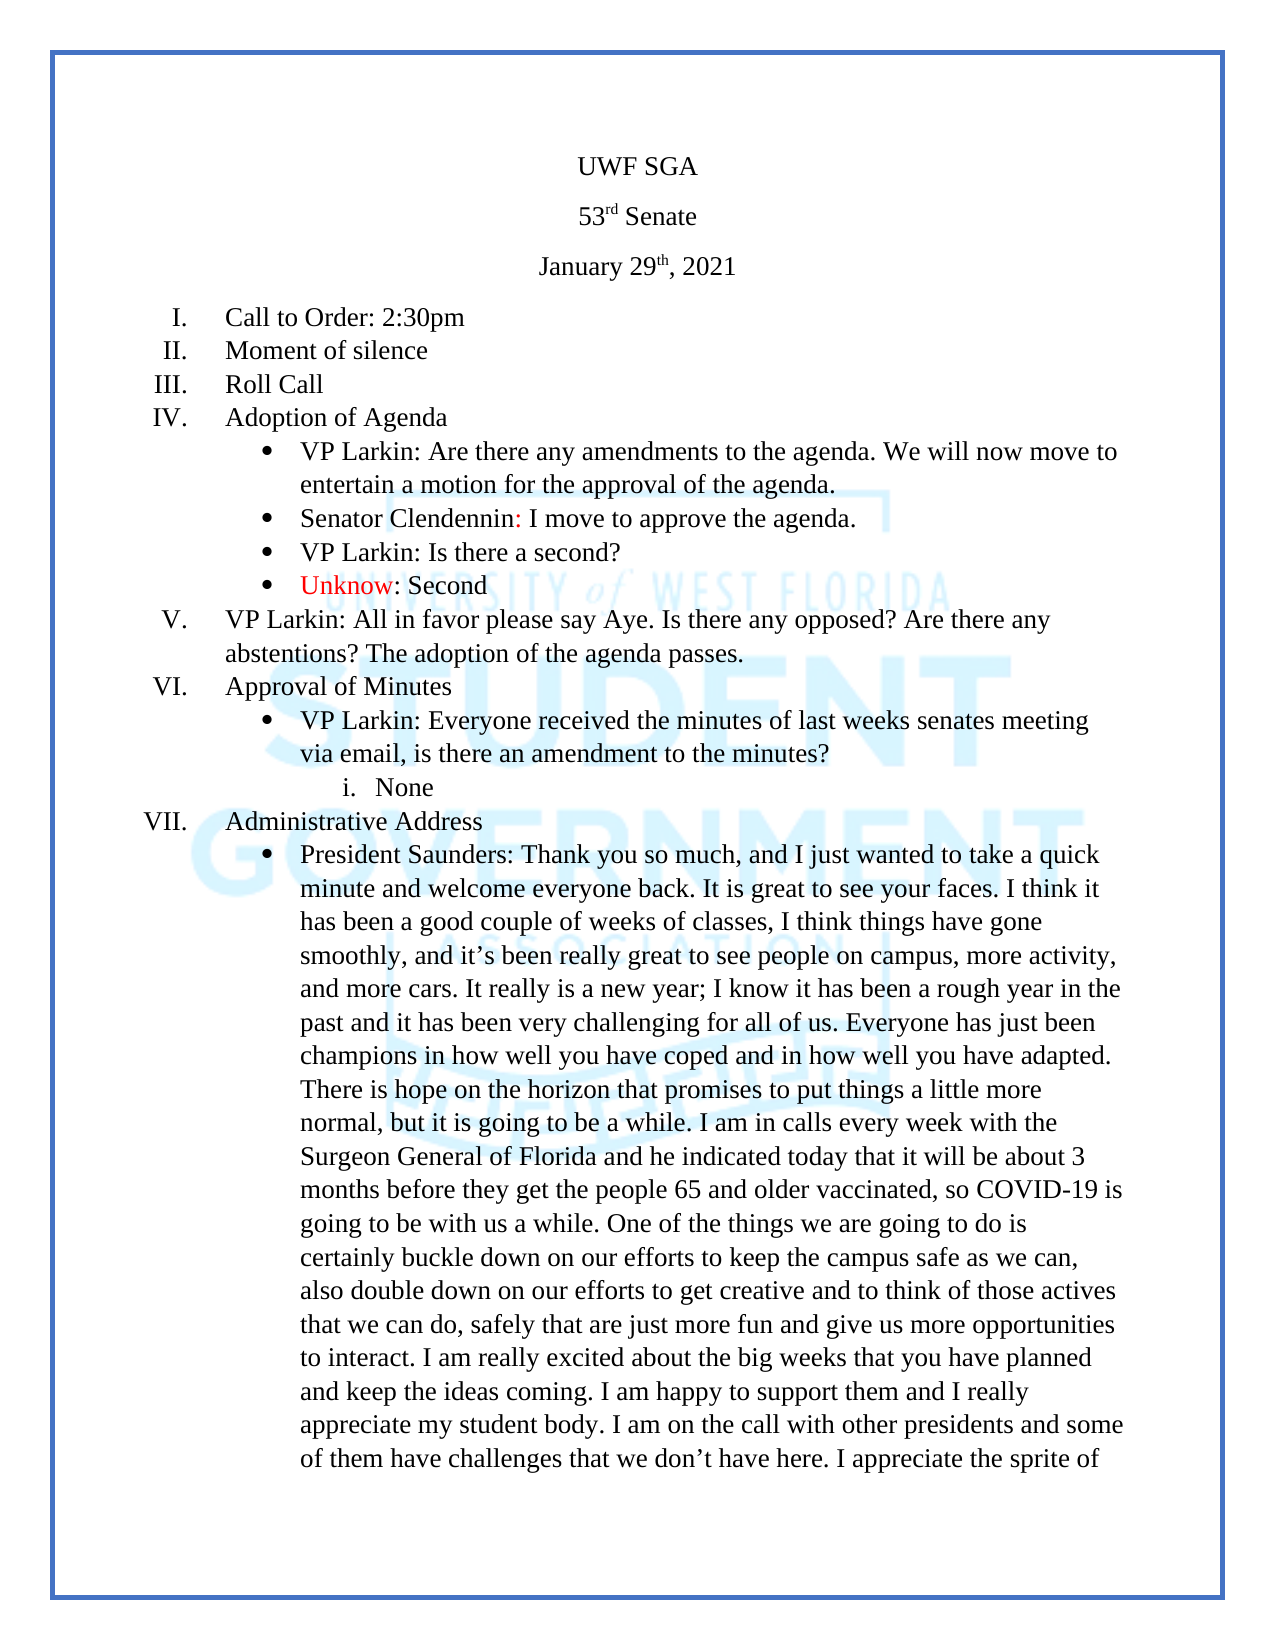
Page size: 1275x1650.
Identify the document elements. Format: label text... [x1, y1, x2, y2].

list VP Larkin: Everyone received the minutes of last weeks senates meeting via email, is there an amendment to the minutes? [262, 704, 1125, 769]
text January 29th, 2021 [150, 250, 1125, 282]
list Moment of silence [187, 334, 1125, 365]
list Unknow: Second [262, 569, 1125, 601]
list VP Larkin: All in favor please say Aye. Is there any opposed? Are there any abstentions? The adoption of the agenda passes. [187, 603, 1125, 668]
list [262, 838, 1125, 1473]
list VP Larkin: Are there any amendments to the agenda. We will now move to entertain a motion for the approval of the agenda. [262, 435, 1125, 499]
list None [356, 771, 1125, 802]
list Senator Clendennin: I move to approve the agenda. [262, 502, 1125, 533]
text 53rd Senate [150, 200, 1125, 231]
list Call to Order: 2:30pm [187, 301, 1125, 332]
text UWF SGA [150, 150, 1125, 181]
list VP Larkin: Is there a second? [262, 536, 1125, 567]
list Administrative Address [187, 804, 1125, 836]
list Approval of Minutes [187, 670, 1125, 701]
list Adoption of Agenda [187, 401, 1125, 432]
list Roll Call [187, 368, 1125, 399]
